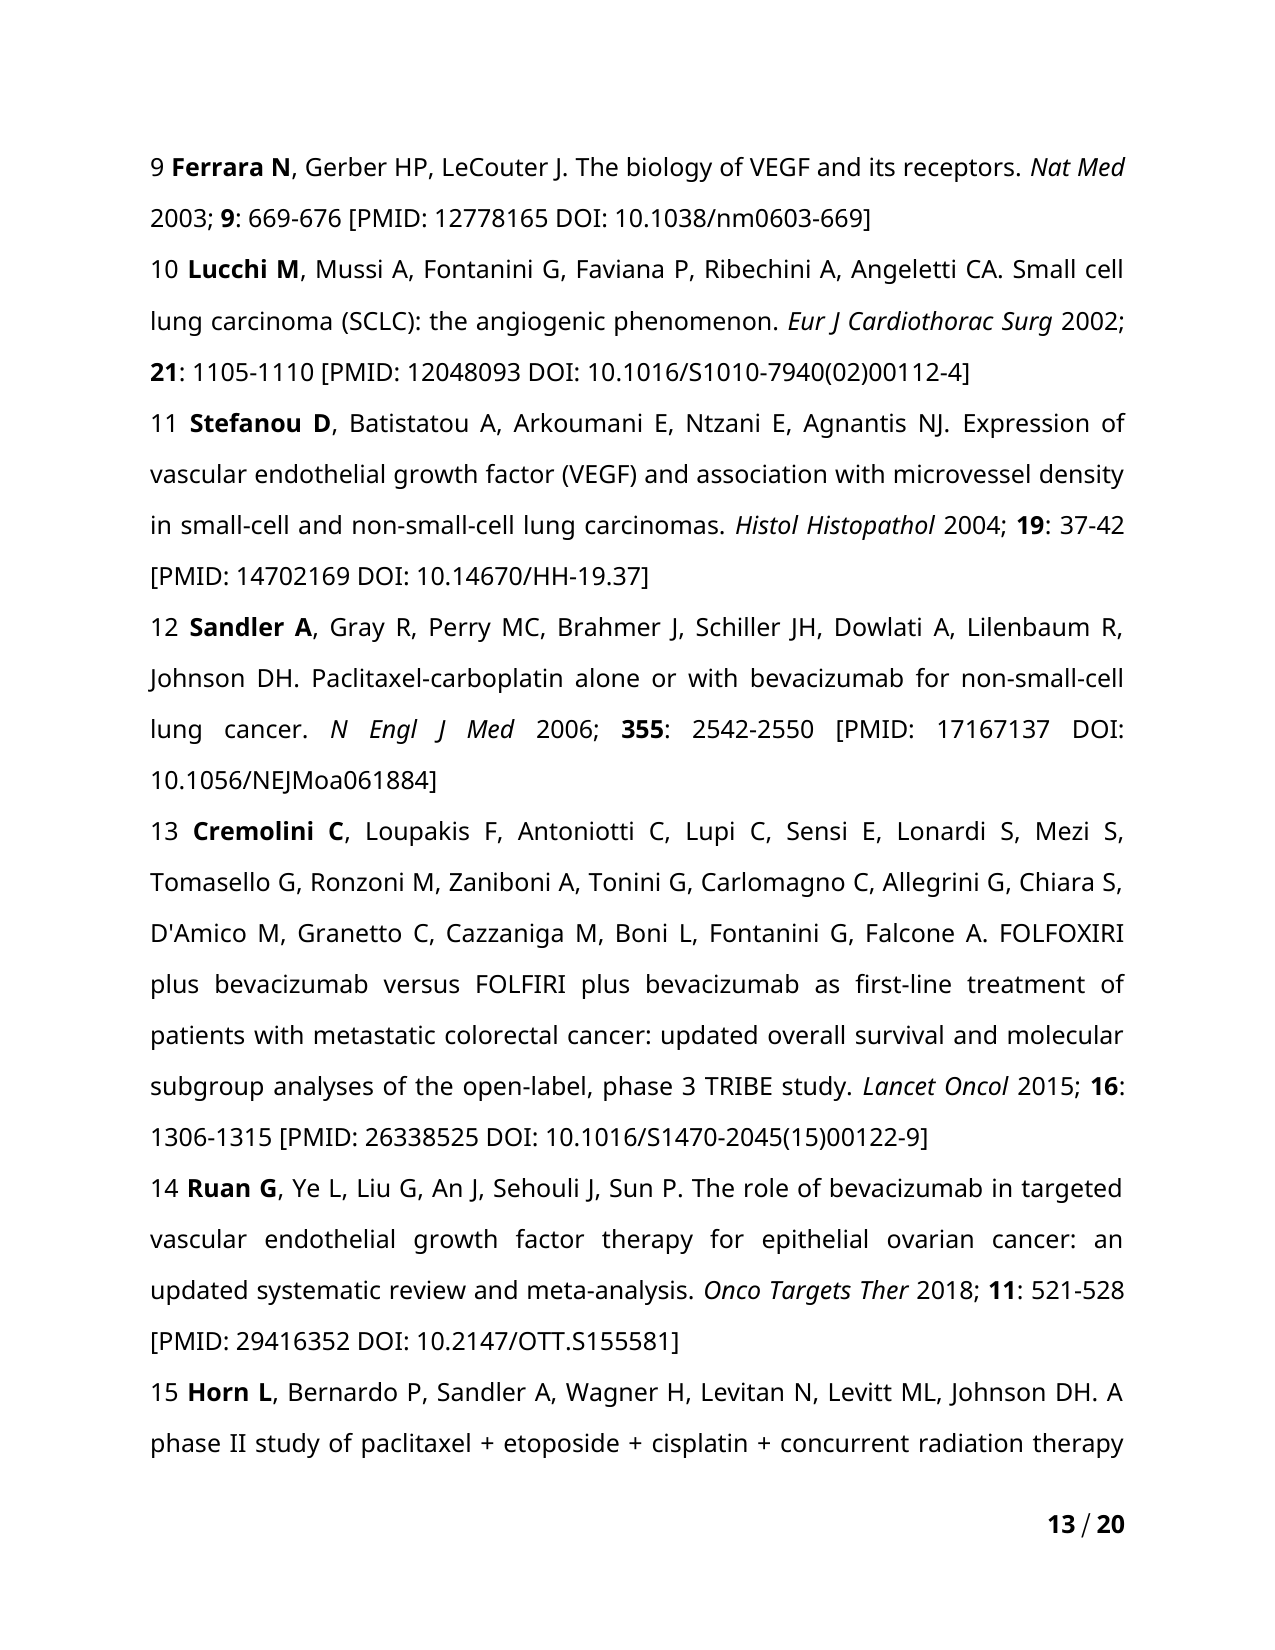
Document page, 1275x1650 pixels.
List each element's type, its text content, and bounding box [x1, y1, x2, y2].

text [150, 1375, 1125, 1460]
text 13 Cremolini C, Loupakis F, Antoniotti C, Lupi C, Sensi E, Lonardi S, Mezi S, Tomasello G, Ronzoni M, Zaniboni A, Tonini G, Carlomagno C, Allegrini G, Chiara S, D'Amico M, Granetto C, Cazzaniga M, Boni L, Fontanini G, Falcone A. FOLFOXIRI plus bevacizumab versus FOLFIRI plus bevacizumab as first-line treatment of patients with metastatic colorectal cancer: updated overall survival and molecular subgroup analyses of the open-label, phase 3 TRIBE study. Lancet Oncol 2015; 16: 1306-1315 [PMID: 26338525 DOI: 10.1016/S1470-2045(15)00122-9] [150, 813, 1125, 1154]
text 10 Lucchi M, Mussi A, Fontanini G, Faviana P, Ribechini A, Angeletti CA. Small cell lung carcinoma (SCLC): the angiogenic phenomenon. Eur J Cardiothorac Surg 2002; 21: 1105-1110 [PMID: 12048093 DOI: 10.1016/S1010-7940(02)00112-4] [150, 252, 1125, 388]
text 14 Ruan G, Ye L, Liu G, An J, Sehouli J, Sun P. The role of bevacizumab in targeted vascular endothelial growth factor therapy for epithelial ovarian cancer: an updated systematic review and meta-analysis. Onco Targets Ther 2018; 11: 521-528 [PMID: 29416352 DOI: 10.2147/OTT.S155581] [150, 1171, 1125, 1358]
text 9 Ferrara N, Gerber HP, LeCouter J. The biology of VEGF and its receptors. Nat Med 2003; 9: 669-676 [PMID: 12778165 DOI: 10.1038/nm0603-669] [150, 150, 1125, 235]
text 12 Sandler A, Gray R, Perry MC, Brahmer J, Schiller JH, Dowlati A, Lilenbaum R, Johnson DH. Paclitaxel-carboplatin alone or with bevacizumab for non-small-cell lung cancer. N Engl J Med 2006; 355: 2542-2550 [PMID: 17167137 DOI: 10.1056/NEJMoa061884] [150, 609, 1125, 797]
text 11 Stefanou D, Batistatou A, Arkoumani E, Ntzani E, Agnantis NJ. Expression of vascular endothelial growth factor (VEGF) and association with microvessel density in small-cell and non-small-cell lung carcinomas. Histol Histopathol 2004; 19: 37-42 [PMID: 14702169 DOI: 10.14670/HH-19.37] [150, 405, 1125, 592]
